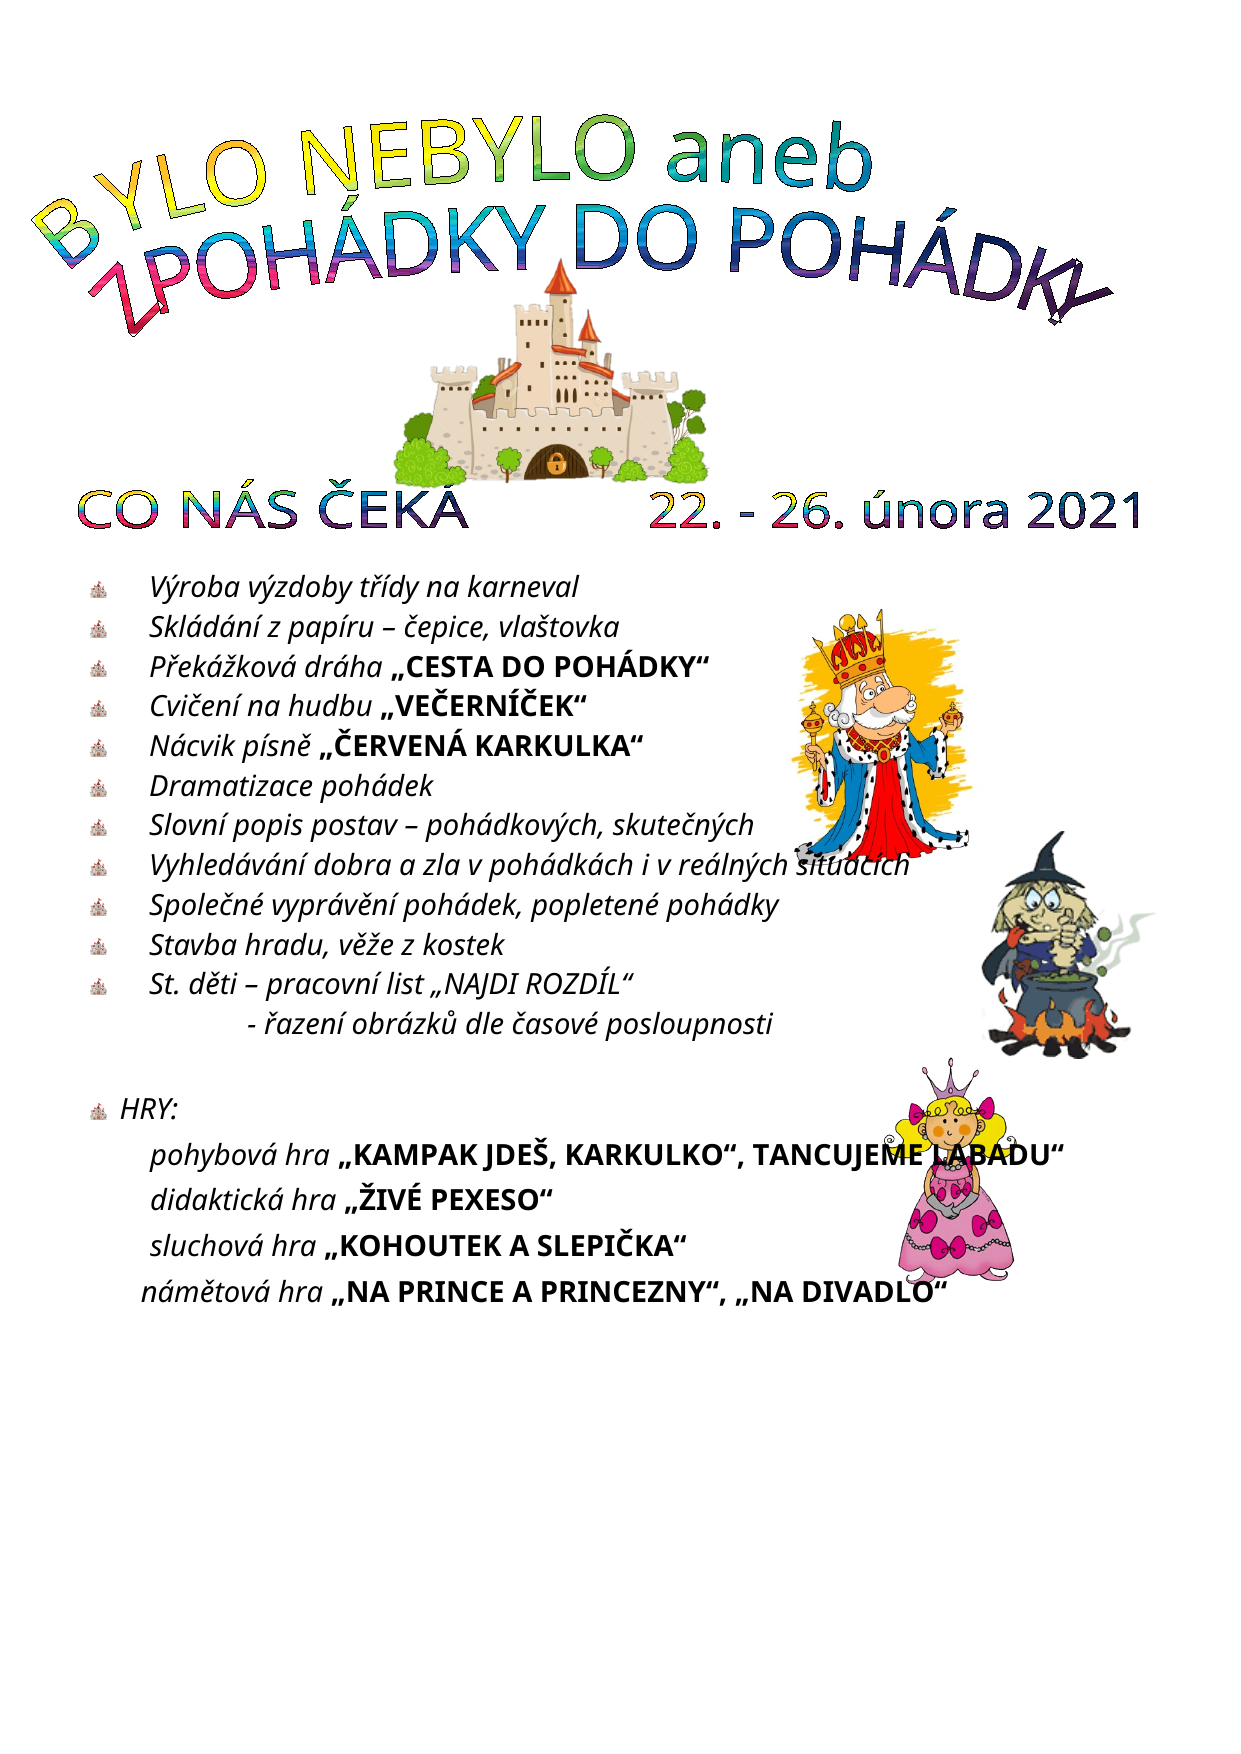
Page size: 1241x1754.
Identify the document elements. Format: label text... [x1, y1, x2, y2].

picture [90, 1103, 107, 1120]
list HRY: [90, 1088, 1165, 1128]
picture [243, 479, 252, 487]
picture [1090, 492, 1115, 527]
picture [94, 160, 141, 229]
picture [667, 132, 706, 181]
list Vyhledávání dobra a zla v pohádkách i v reálných situacích [90, 844, 1165, 884]
text didaktická hra „ŽIVÉ PEXESO“ [150, 1180, 1165, 1219]
picture [320, 507, 351, 528]
picture [89, 261, 160, 336]
picture [575, 114, 634, 180]
list Společné vyprávění pohádek, popletené pohádky [90, 884, 1165, 924]
picture [90, 700, 107, 717]
list - řazení obrázků dle časové posloupnosti [149, 1003, 1165, 1043]
picture [781, 211, 841, 277]
picture [874, 491, 883, 497]
picture [199, 508, 219, 527]
picture [855, 216, 864, 225]
picture [775, 137, 817, 184]
picture [90, 739, 107, 757]
list St. děti – pracovní list „NAJDI ROZDÍL“ [90, 963, 1165, 1003]
picture [269, 490, 295, 502]
picture [90, 581, 107, 598]
list Nácvik písně „ČERVENÁ KARKULKA“ [90, 725, 1165, 765]
text pohybová hra „KAMPAK JDEŠ, KARKULKO“, TANCUJEME LABADU“ [150, 1134, 1165, 1174]
picture [650, 514, 675, 527]
list Dramatizace pohádek [90, 765, 1165, 805]
picture [157, 154, 206, 218]
picture [734, 134, 762, 183]
picture [810, 505, 825, 510]
picture [206, 140, 266, 206]
picture [1017, 247, 1114, 322]
list Cvičení na hudbu „VEČERNÍČEK“ [90, 686, 1165, 725]
list Výroba výzdoby třídy na karneval [90, 567, 1165, 606]
picture [90, 978, 107, 995]
picture [371, 122, 410, 188]
list Překážková dráha „CESTA DO POHÁDKY“ [90, 646, 1165, 686]
picture [803, 492, 826, 510]
picture [881, 831, 1183, 1088]
picture [860, 149, 870, 158]
picture [62, 253, 88, 268]
picture [422, 119, 469, 184]
text námětová hra „NA PRINCE A PRINCEZNY“, „NA DIVADLO“ [75, 1271, 1165, 1311]
picture [211, 232, 238, 237]
picture [1060, 497, 1085, 528]
list Slovní popis postav – pohádkových, skutečných [90, 805, 1165, 844]
picture [762, 216, 773, 221]
picture [881, 1128, 1018, 1134]
picture [341, 194, 358, 210]
picture [931, 512, 956, 528]
text sluchová hra „KOHOUTEK A SLEPIČKA“ [150, 1225, 1165, 1265]
picture [90, 938, 107, 955]
picture [865, 514, 889, 528]
picture [1090, 494, 1099, 499]
picture [266, 247, 320, 289]
picture [226, 508, 265, 527]
picture [325, 200, 770, 527]
picture [184, 492, 202, 505]
picture [903, 226, 959, 294]
picture [90, 779, 107, 797]
picture [721, 135, 735, 182]
picture [881, 1219, 1018, 1225]
picture [934, 500, 952, 506]
picture [78, 490, 111, 528]
picture [936, 207, 956, 221]
picture [1049, 317, 1057, 325]
picture [196, 250, 257, 298]
picture [325, 490, 353, 498]
picture [330, 479, 350, 487]
picture [984, 506, 1007, 528]
picture [90, 660, 107, 677]
picture [533, 117, 569, 180]
picture [145, 248, 190, 313]
picture [963, 233, 1022, 300]
picture [263, 225, 272, 234]
picture [116, 490, 158, 507]
picture [90, 898, 107, 916]
picture [340, 217, 358, 231]
picture [965, 509, 970, 527]
picture [899, 500, 921, 508]
picture [772, 492, 797, 510]
picture [881, 1174, 1018, 1180]
picture [90, 620, 107, 638]
picture [1028, 502, 1053, 527]
list Skládání z papíru – čepice, vlaštovka [90, 606, 1165, 646]
picture [31, 198, 99, 247]
picture [304, 220, 313, 232]
picture [184, 510, 188, 527]
picture [899, 514, 903, 527]
picture [849, 222, 904, 285]
picture [828, 121, 864, 170]
picture [772, 512, 797, 527]
picture [214, 492, 219, 504]
picture [302, 126, 358, 194]
picture [881, 1265, 1018, 1271]
picture [269, 507, 296, 528]
picture [473, 117, 522, 181]
picture [742, 210, 768, 216]
picture [90, 819, 107, 836]
picture [762, 225, 773, 237]
picture [1123, 493, 1137, 527]
picture [117, 510, 157, 528]
picture [90, 859, 107, 876]
list Stavba hradu, věže z kostek [90, 924, 1165, 963]
picture [804, 514, 830, 528]
picture [237, 491, 253, 503]
